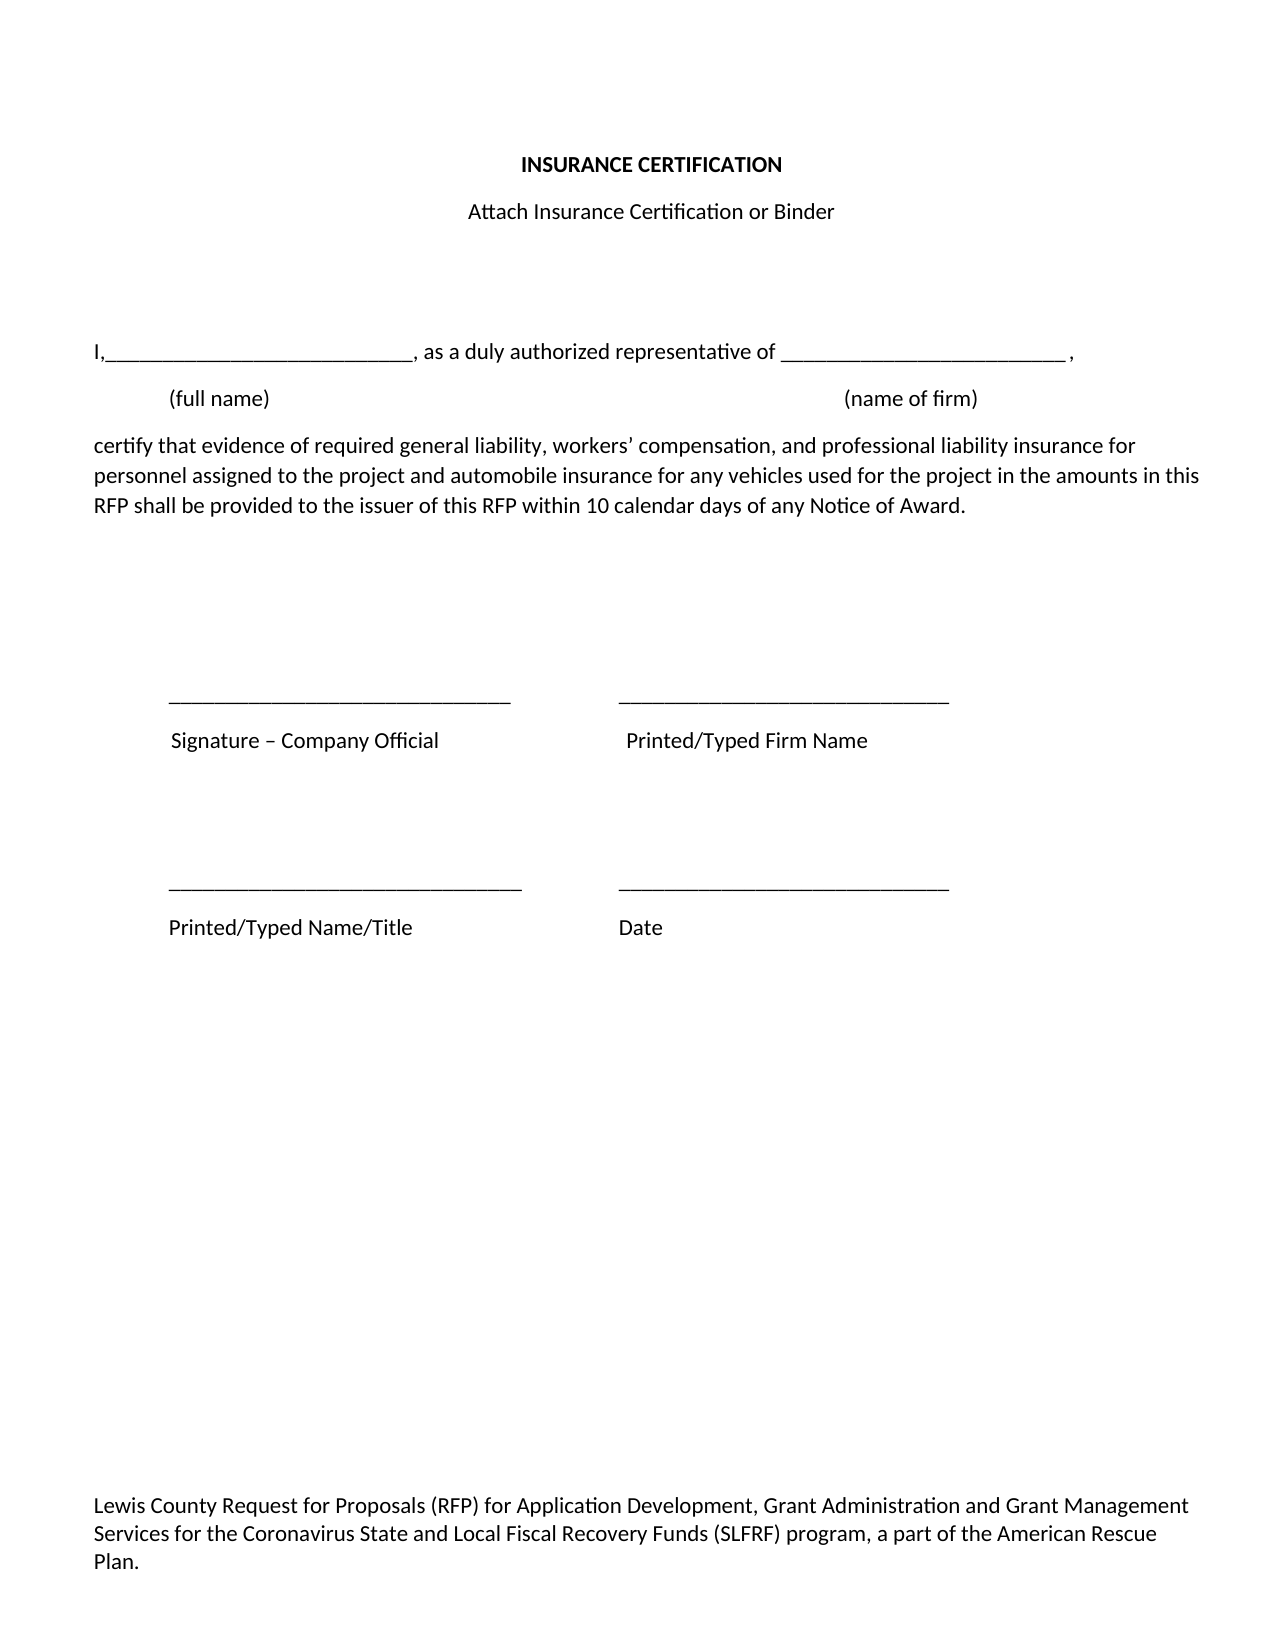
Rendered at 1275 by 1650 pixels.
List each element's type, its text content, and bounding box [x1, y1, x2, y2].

text I,___________________________, as a duly authorized representative of _________________________ , [94, 337, 1209, 366]
text INSURANCE CERTIFICATION [94, 150, 1209, 178]
text Printed/Typed Name/Title Date [94, 913, 1209, 942]
text (full name) (name of firm) [94, 384, 1209, 412]
text ______________________________ _____________________________ [94, 679, 1209, 707]
text certify that evidence of required general liability, workers’ compensation, and professional liability insurance for personnel assigned to the project and automobile insurance for any vehicles used for the project in the amounts in this RFP shall be provided to the issuer of this RFP within 10 calendar days of any Notice of Award. [94, 431, 1209, 520]
text Attach Insurance Certification or Binder [94, 197, 1209, 225]
text _______________________________ _____________________________ [94, 867, 1209, 895]
text Signature – Company Official Printed/Typed Firm Name [94, 726, 1209, 754]
